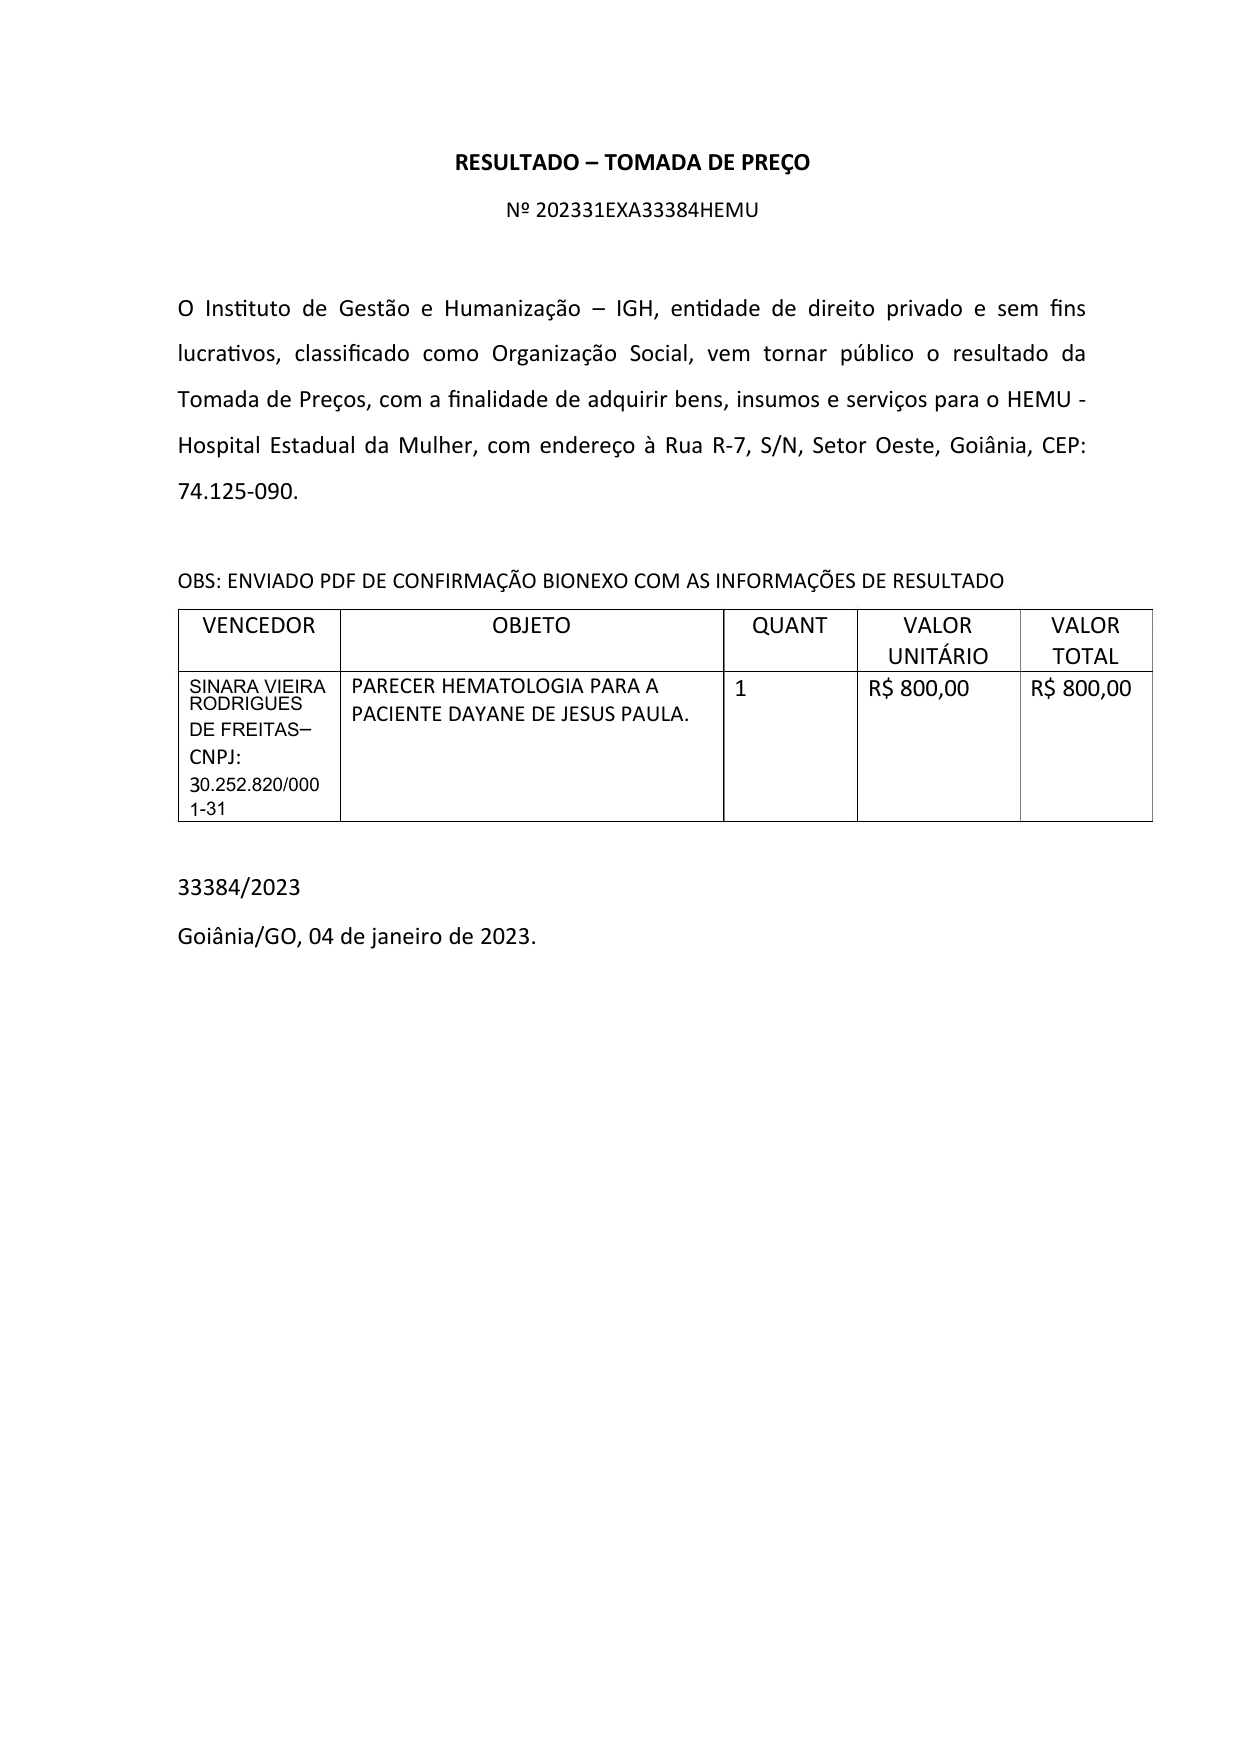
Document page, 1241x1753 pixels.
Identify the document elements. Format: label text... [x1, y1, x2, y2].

text SINARA VIEIRA PARECER HEMATOLOGIA PARA A [189, 671, 683, 699]
text UNITÁRIO [887, 640, 1014, 671]
text QUANT [752, 609, 852, 640]
text O Instituto de Gestão e Humanização – IGH, entidade de direito privado e sem fins [177, 292, 1112, 322]
text R$ 800,00 [1030, 672, 1157, 702]
text 7 [177, 475, 190, 505]
text DE FREITAS– [189, 714, 336, 742]
text CNPJ: [189, 742, 267, 770]
text Tomada de Preços, com a finalidade de adquirir bens, insumos e serviços para o HEMU - [177, 383, 1112, 414]
text VENCEDOR [202, 609, 341, 640]
text 0.252.820/000 [199, 775, 346, 796]
text VALOR [903, 609, 1014, 640]
text RESULTADO – TOMADA DE PREÇO [454, 146, 834, 176]
text -31 [199, 799, 346, 820]
text 3 [177, 871, 190, 901]
text lucrativos, classificado como Organização Social, vem tornar público o resultado da [177, 337, 1112, 368]
text R$ 800,00 [868, 672, 1014, 702]
text 1 [734, 672, 772, 702]
text OBS: ENVIADO PDF DE CONFIRMAÇÃO BIONEXO COM AS INFORMAÇÕES DE RESULTADO [177, 566, 1028, 594]
text Goiânia/GO, 04 de janeiro de 2023. [177, 920, 561, 951]
picture [175, 606, 1155, 824]
text 3384/2023 [190, 871, 326, 901]
text VALOR [1051, 609, 1157, 640]
text TOTAL [1052, 640, 1157, 671]
text 3 [189, 770, 226, 798]
text Hospital Estadual da Mulher, com endereço à Rua R-7, S/N, Setor Oeste, Goiânia, CEP: [177, 429, 1112, 459]
text Nº 202331EXA33384HEMU [506, 195, 784, 223]
text RODRIGUES [189, 694, 328, 714]
text OBJETO [492, 609, 596, 640]
text 4.125-090. [190, 475, 324, 505]
text PACIENTE DAYANE DE JESUS PAULA. [351, 699, 714, 727]
